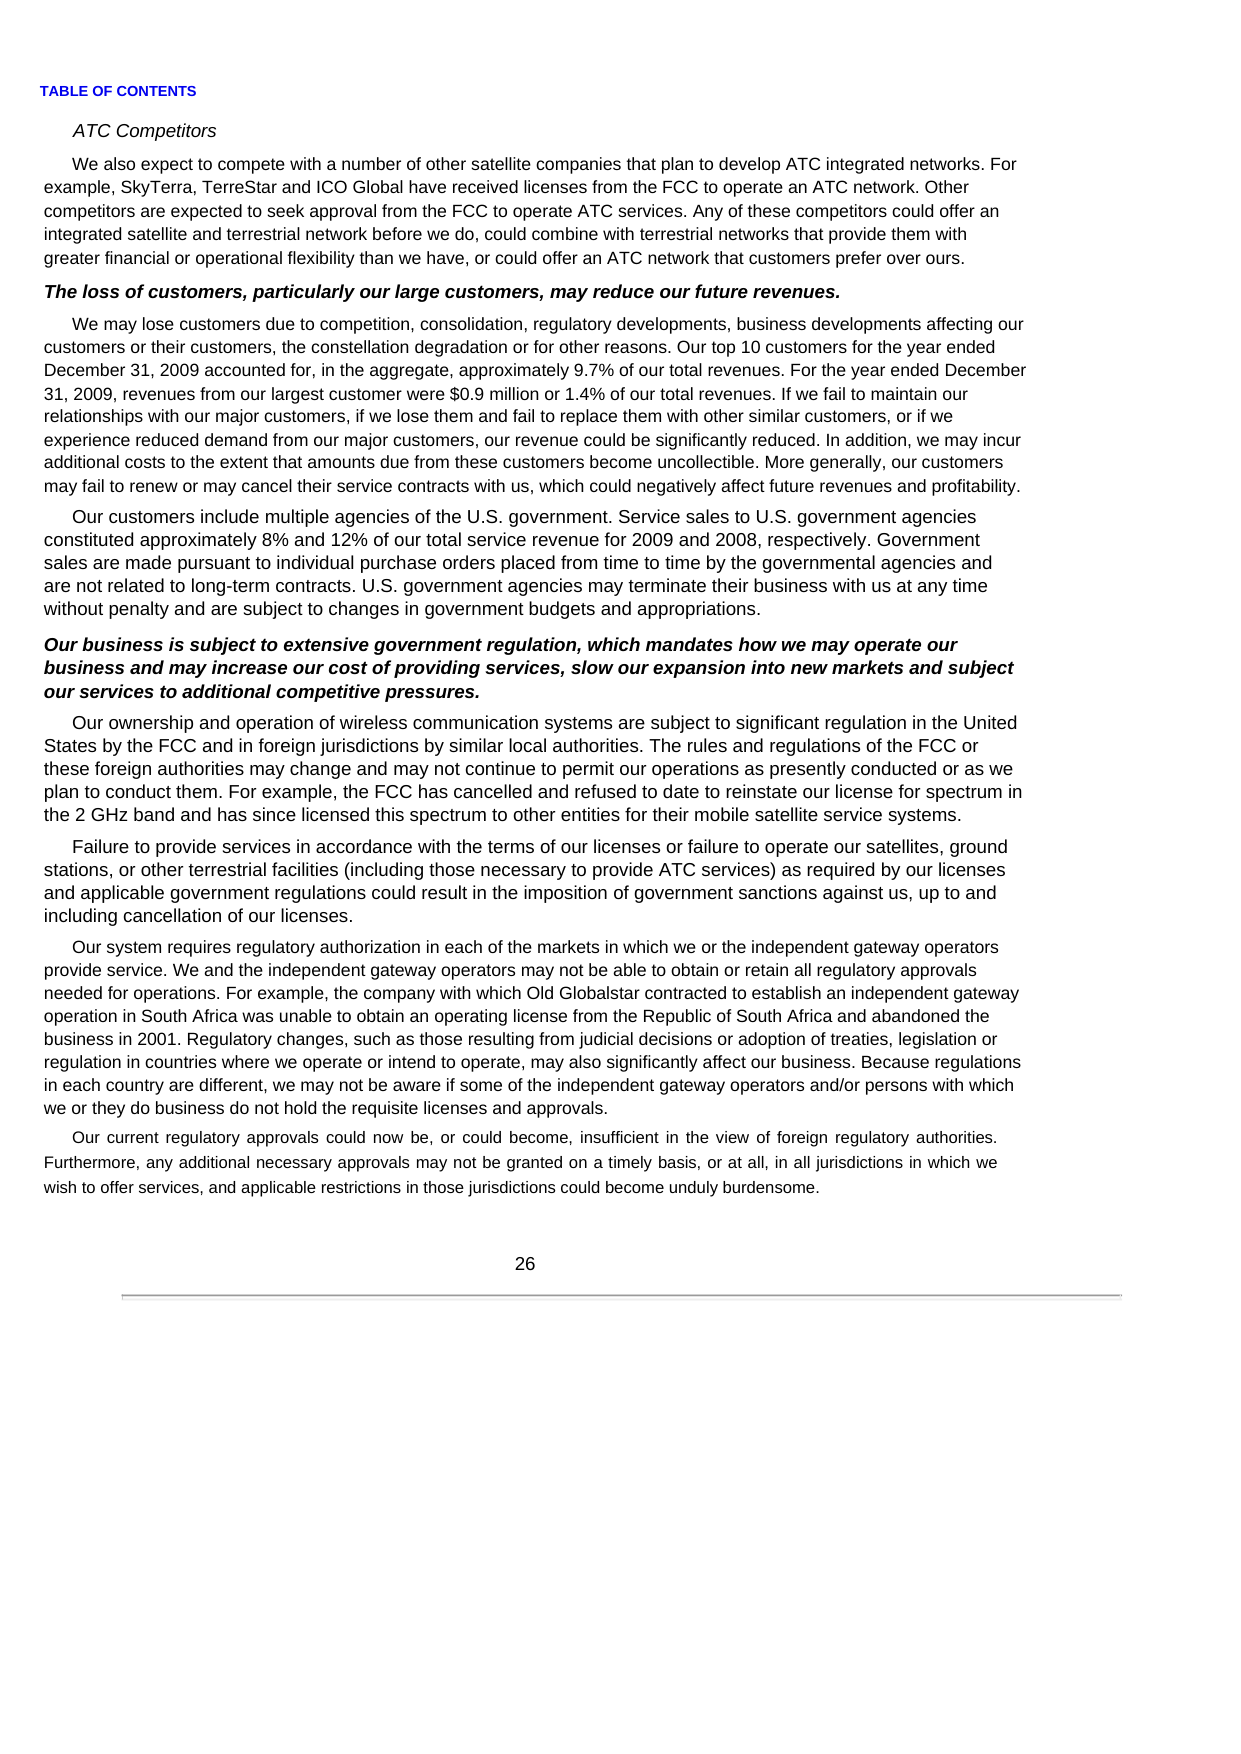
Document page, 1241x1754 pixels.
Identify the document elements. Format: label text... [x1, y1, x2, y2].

text The loss of customers, particularly our large customers, may reduce our future revenues. [44, 280, 1090, 302]
text Our current regulatory approvals could now be, or could become, insufficient in the view of foreign regulatory authorities. Furthermore, any additional necessary approvals may not be granted on a timely basis, or at all, in all jurisdictions in which we wish to offer services, and applicable restrictions in those jurisdictions could become unduly burdensome. [44, 1128, 999, 1197]
text Our system requires regulatory authorization in each of the markets in which we or the independent gateway operators provide service. We and the independent gateway operators may not be able to obtain or retain all regulatory approvals needed for operations. For example, the company with which Old Globalstar contracted to establish an independent gateway operation in South Africa was unable to obtain an operating license from the Republic of South Africa and abandoned the business in 2001. Regulatory changes, such as those resulting from judicial decisions or adoption of treaties, legislation or regulation in countries where we operate or intend to operate, may also significantly affect our business. Because regulations in each country are different, we may not be aware if some of the independent gateway operators and/or persons with which we or they do business do not hold the requisite licenses and approvals. [44, 937, 1030, 1118]
text ATC Competitors [73, 120, 1090, 142]
text TABLE OF CONTENTS [39, 82, 1090, 99]
text We also expect to compete with a number of other satellite companies that plan to develop ATC integrated networks. For example, SkyTerra, TerreStar and ICO Global have received licenses from the FCC to operate an ATC network. Other competitors are expected to seek approval from the FCC to operate ATC services. Any of these competitors could offer an integrated satellite and terrestrial network before we do, could combine with terrestrial networks that provide them with greater financial or operational flexibility than we have, or could offer an ATC network that customers prefer over ours. [44, 154, 1024, 268]
text Our ownership and operation of wireless communication systems are subject to significant regulation in the United States by the FCC and in foreign jurisdictions by similar local authorities. The rules and regulations of the FCC or these foreign authorities may change and may not continue to permit our operations as presently conducted or as we plan to conduct them. For example, the FCC has cancelled and refused to date to reinstate our license for spectrum in the 2 GHz band and has since licensed this spectrum to other entities for their mobile satellite service systems. [44, 712, 1028, 826]
text Our business is subject to extensive government regulation, which mandates how we may operate our business and may increase our cost of providing services, slow our expansion into new markets and subject our services to additional competitive pressures. [44, 633, 1022, 702]
text Failure to provide services in accordance with the terms of our licenses or failure to operate our satellites, ground stations, or other terrestrial facilities (including those necessary to provide ATC services) as required by our licenses and applicable government regulations could result in the imposition of government sanctions against us, up to and including cancellation of our licenses. [44, 835, 1015, 927]
picture [119, 1292, 1123, 1302]
text 26 [514, 1253, 1090, 1275]
text Our customers include multiple agencies of the U.S. government. Service sales to U.S. government agencies constituted approximately 8% and 12% of our total service revenue for 2009 and 2008, respectively. Government sales are made pursuant to individual purchase orders placed from time to time by the governmental agencies and are not related to long-term contracts. U.S. government agencies may terminate their business with us at any time without penalty and are subject to changes in government budgets and appropriations. [44, 506, 1019, 619]
text We may lose customers due to competition, consolidation, regulatory developments, business developments affecting our customers or their customers, the constellation degradation or for other reasons. Our top 10 customers for the year ended December 31, 2009 accounted for, in the aggregate, approximately 9.7% of our total revenues. For the year ended December 31, 2009, revenues from our largest customer were $0.9 million or 1.4% of our total revenues. If we fail to maintain our relationships with our major customers, if we lose them and fail to replace them with other similar customers, or if we experience reduced demand from our major customers, our revenue could be significantly reduced. In addition, we may incur additional costs to the extent that amounts due from these customers become uncollectible. More generally, our customers may fail to renew or may cancel their service contracts with us, which could negatively affect future revenues and profitability. [44, 314, 1032, 496]
